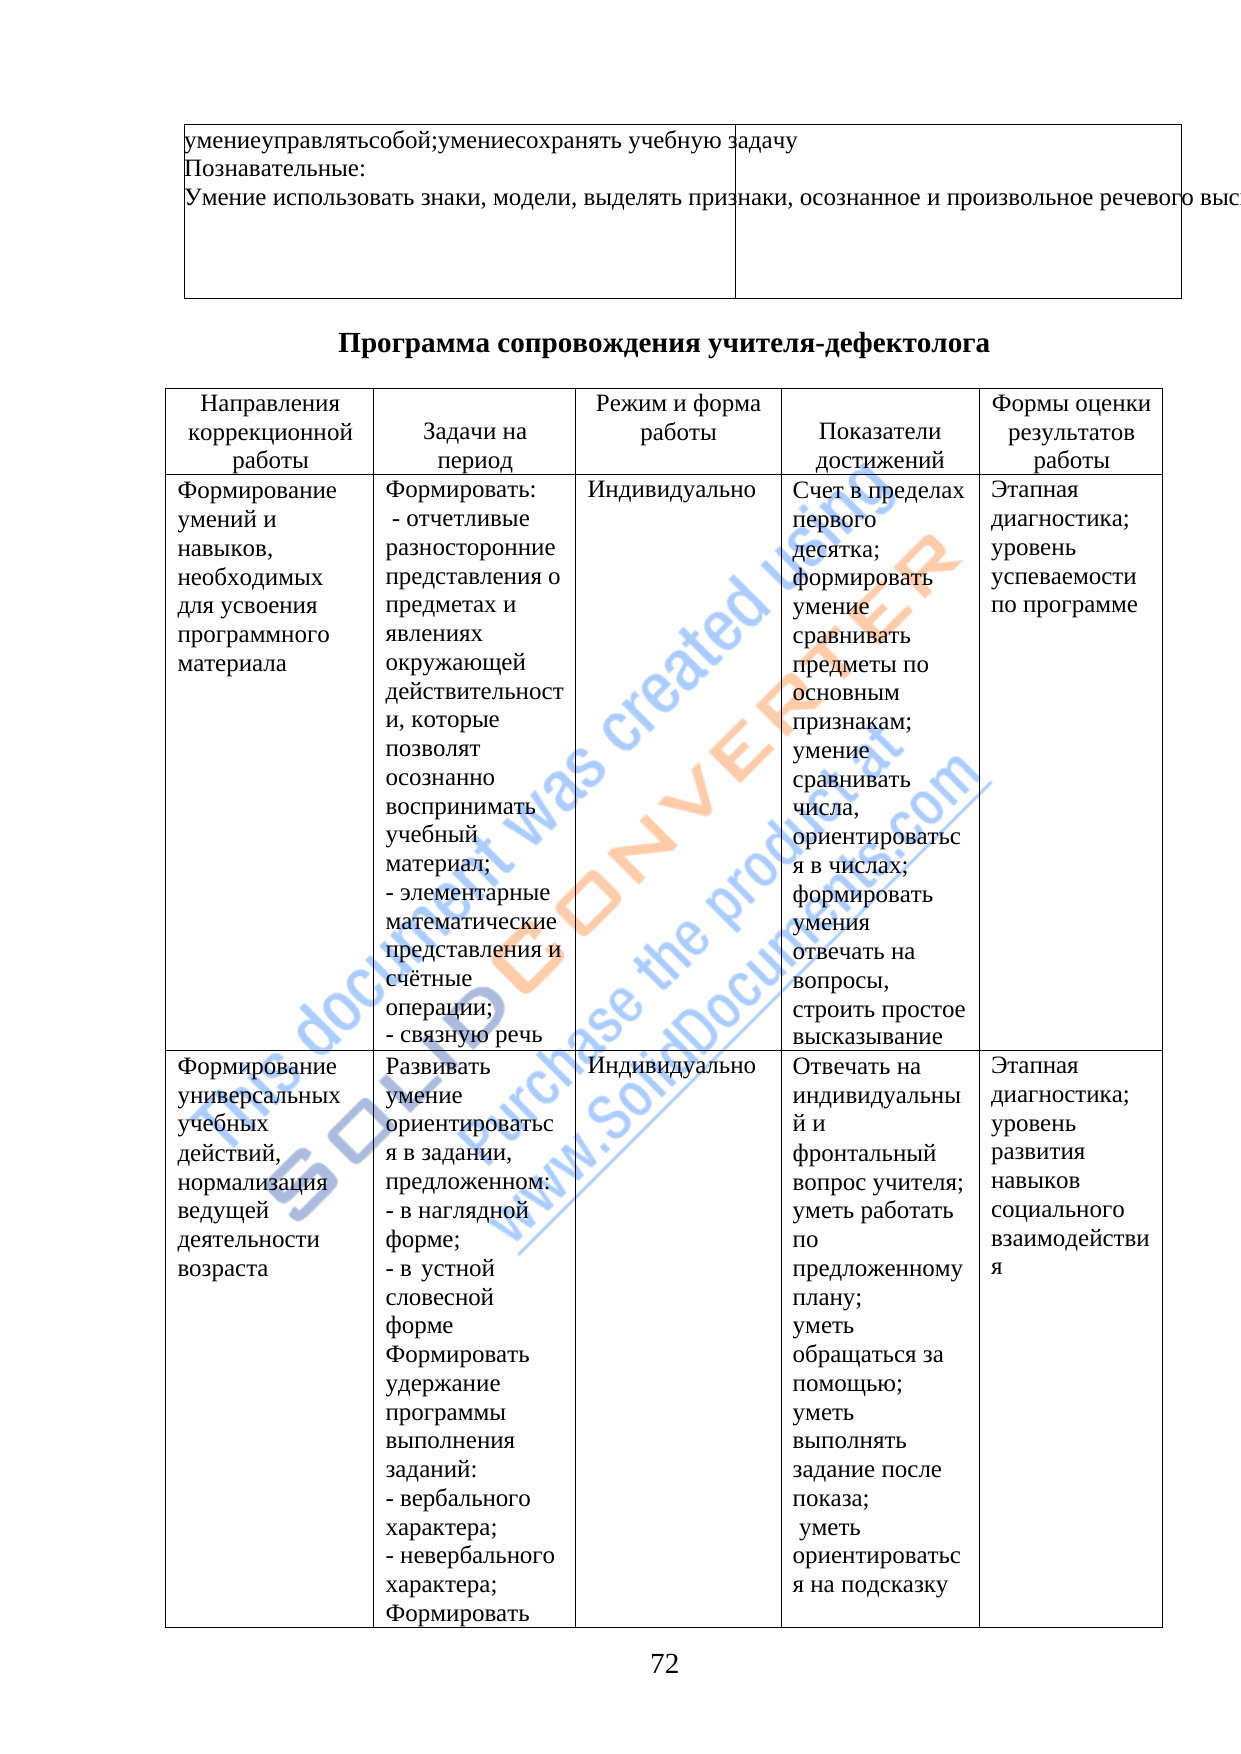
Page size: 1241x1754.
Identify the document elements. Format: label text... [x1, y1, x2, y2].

table_cell Индивидуально [576, 475, 781, 1050]
table_header Направления коррекционной работы [166, 389, 373, 474]
table_header Задачи на период [374, 389, 575, 474]
text Программа сопровождения учителя-дефектолога [338, 325, 1176, 358]
table_cell Отвечать на индивидуальны й и фронтальный вопрос учителя; уметь работать по предложенному плану; уметь обращаться за помощью; уметь выполнять задание после показа; уметь ориентироватьс я на подсказку [782, 1051, 979, 1627]
table_cell Формирование универсальных учебных действий, нормализация ведущей деятельности возраста [166, 1051, 373, 1627]
table_cell Формировать: отчетливые разносторонние представления о предметах и явлениях окружающей действительност и, которые позволят осознанно воспринимать учебный материал; элементарные математические представления и счётные операции; связную речь [374, 475, 575, 1050]
table_cell Развивать умение ориентироватьс я в задании, предложенном: в наглядной форме; в устной словесной форме Формировать удержание программы выполнения заданий: вербального характера; невербального характера; Формировать [374, 1051, 575, 1627]
table_header Режим и форма работы [576, 389, 781, 474]
table_header Показатели достижений [782, 389, 979, 474]
table_cell Формирование умений и навыков, необходимых для усвоения программного материала [166, 475, 373, 1050]
table_header Формы оценки результатов работы [980, 389, 1162, 474]
table_cell Этапная диагностика; уровень успеваемости по программе [980, 475, 1162, 1050]
table_cell Счет в пределах первого десятка; формировать умение сравнивать предметы по основным признакам; умение сравнивать числа, ориентироватьс я в числах; формировать умения отвечать на вопросы, строить простое высказывание [782, 475, 979, 1050]
table_cell Этапная диагностика; уровень развития навыков социального взаимодействи я [980, 1051, 1162, 1627]
table_cell Индивидуально [576, 1051, 781, 1627]
